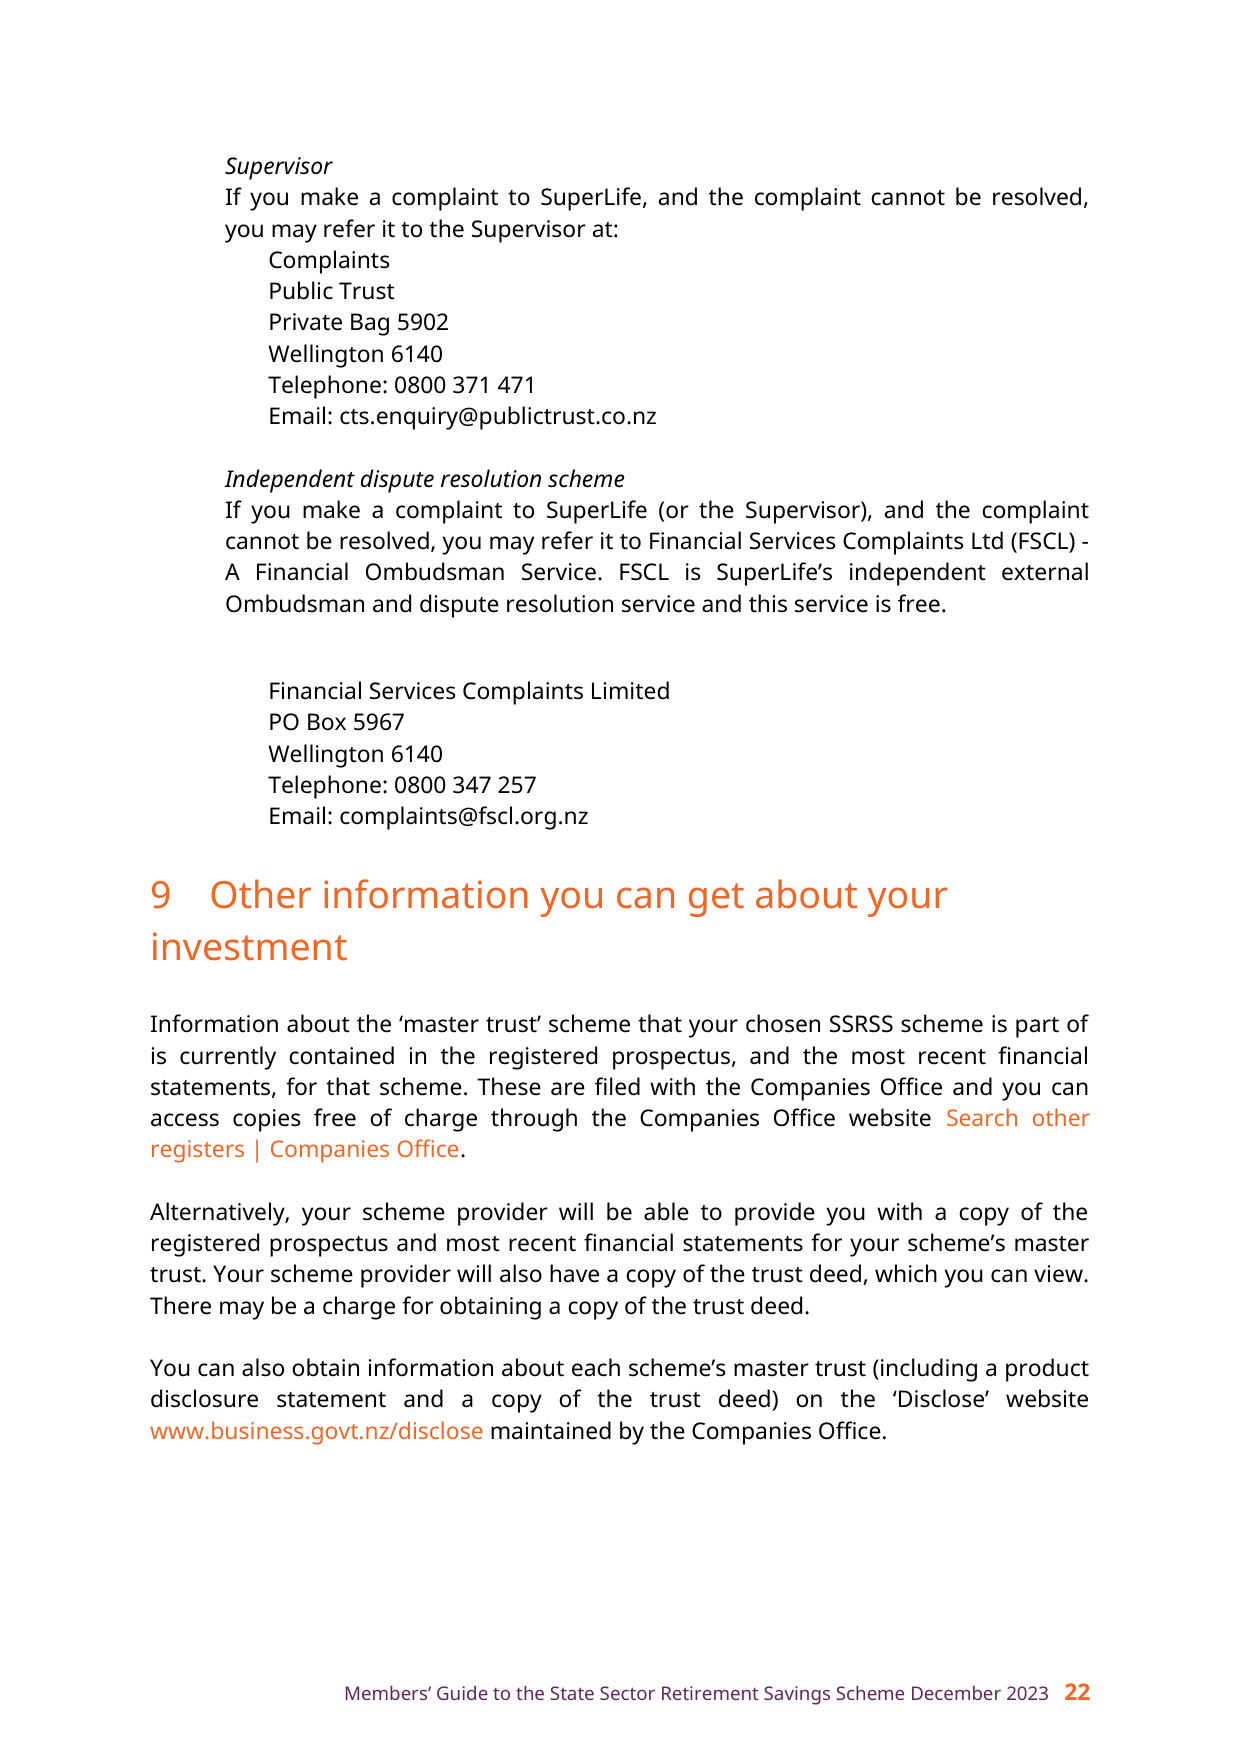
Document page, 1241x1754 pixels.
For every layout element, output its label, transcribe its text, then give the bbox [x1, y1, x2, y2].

list Complaints [268, 244, 1090, 275]
subtitle 9 Other information you can get about your investment [150, 869, 1090, 971]
text Information about the ‘master trust’ scheme that your chosen SSRSS scheme is part of is currently contained in the registered prospectus, and the most recent financial statements, for that scheme. These are filed with the Companies Office and you can access copies free of charge through the Companies Office website Search other registers | Companies Office. [150, 1008, 1090, 1164]
list If you make a complaint to SuperLife, and the complaint cannot be resolved, you may refer it to the Supervisor at: [225, 181, 1090, 244]
list Supervisor [225, 150, 1090, 181]
text Wellington 6140 [268, 737, 1090, 769]
list If you make a complaint to SuperLife (or the Supervisor), and the complaint cannot be resolved, you may refer it to Financial Services Complaints Ltd (FSCL) - A Financial Ombudsman Service. FSCL is SuperLife’s independent external Ombudsman and dispute resolution service and this service is free. [225, 494, 1090, 619]
list Independent dispute resolution scheme [225, 462, 1090, 494]
text You can also obtain information about each scheme’s master trust (including a product disclosure statement and a copy of the trust deed) on the ‘Disclose’ website www.business.govt.nz/disclose maintained by the Companies Office. [150, 1352, 1090, 1446]
list Public Trust [268, 275, 1090, 306]
list Email: cts.enquiry@publictrust.co.nz [268, 400, 1090, 431]
list Wellington 6140 [268, 337, 1090, 369]
list Telephone: 0800 371 471 [268, 369, 1090, 400]
text Email: complaints@fscl.org.nz [268, 800, 1090, 831]
text Telephone: 0800 347 257 [268, 769, 1090, 800]
text PO Box 5967 [268, 706, 1090, 737]
text Alternatively, your scheme provider will be able to provide you with a copy of the registered prospectus and most recent financial statements for your scheme’s master trust. Your scheme provider will also have a copy of the trust deed, which you can view. There may be a charge for obtaining a copy of the trust deed. [150, 1196, 1090, 1321]
list Private Bag 5902 [268, 306, 1090, 337]
text Financial Services Complaints Limited [268, 675, 1090, 706]
